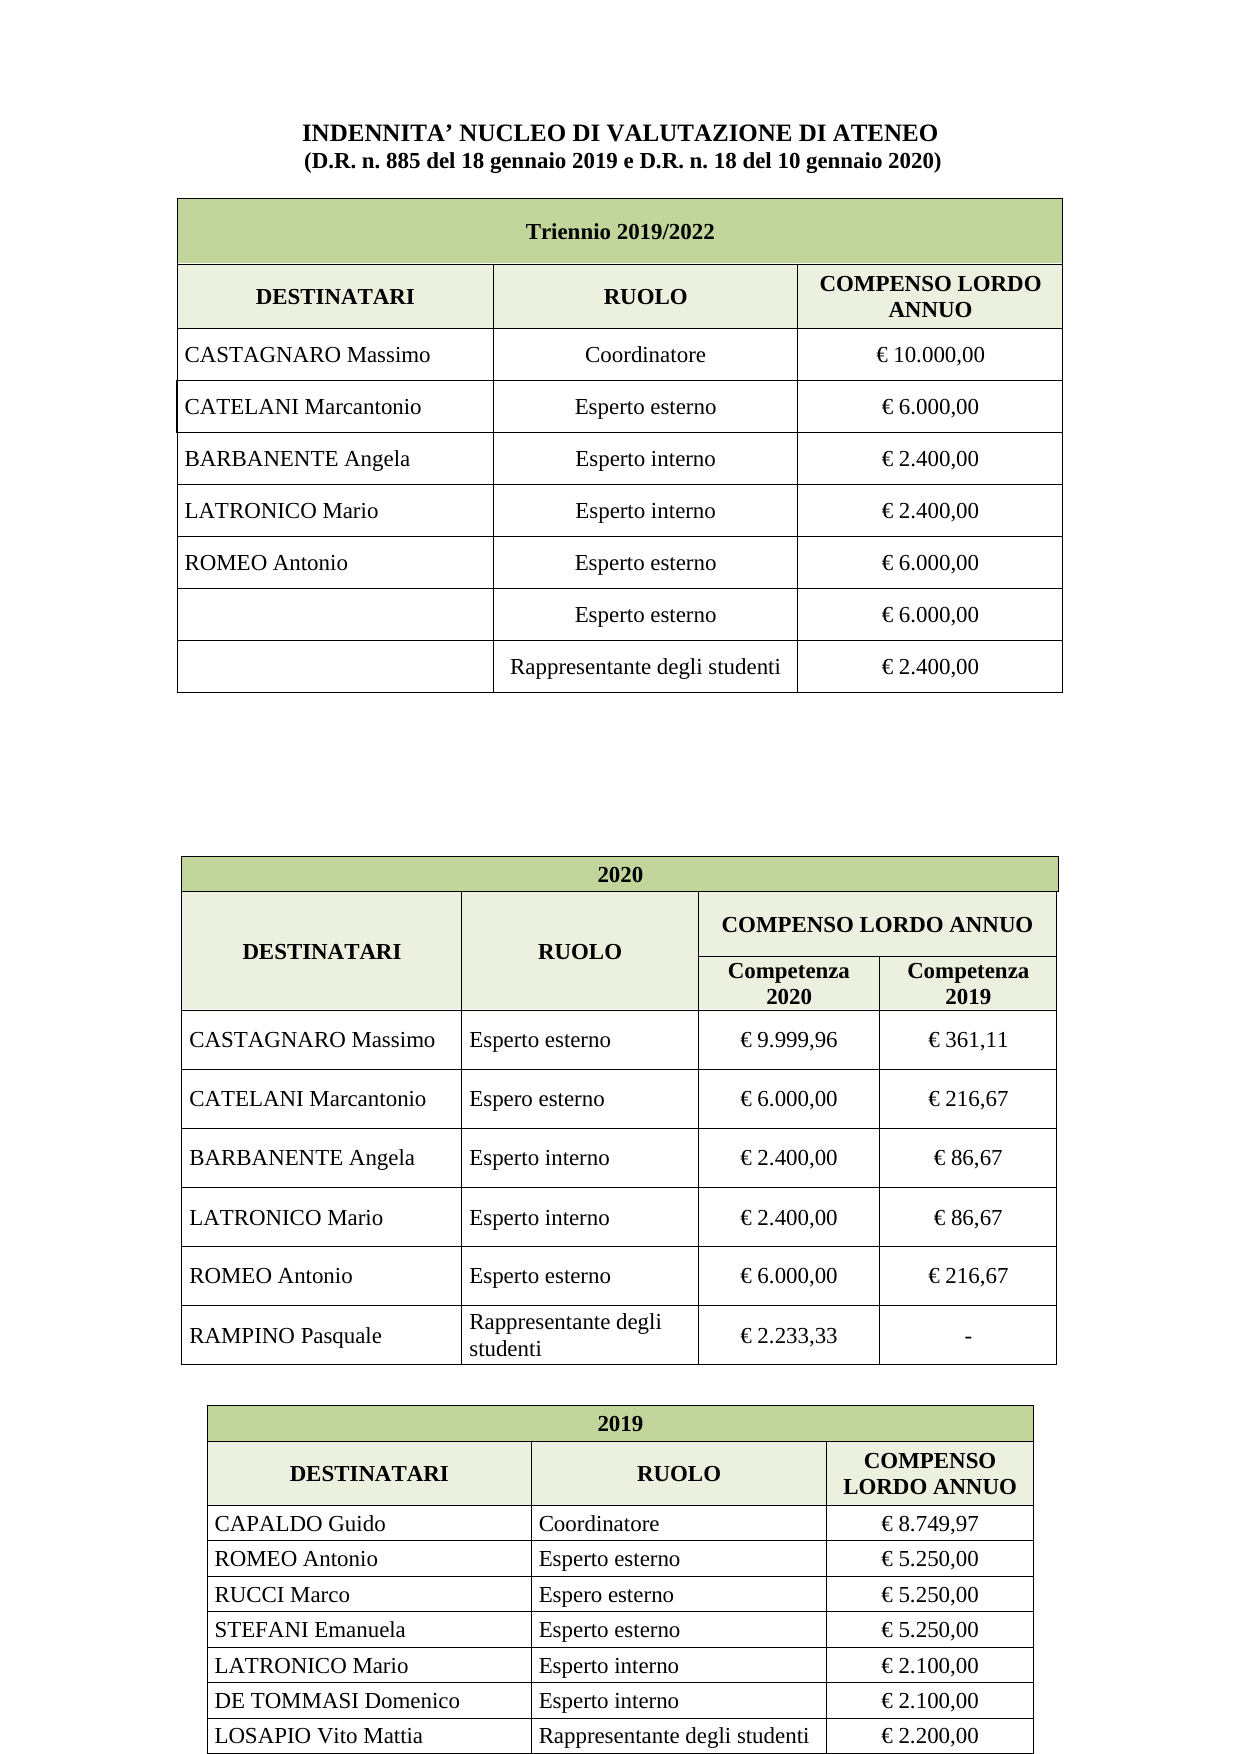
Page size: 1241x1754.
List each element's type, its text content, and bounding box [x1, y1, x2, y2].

table_cell LOSAPIO Vito Mattia [208, 1719, 531, 1753]
table_cell Esperto esterno [494, 381, 797, 432]
table_cell Espero esterno [462, 1070, 698, 1128]
table_cell € 5.250,00 [827, 1577, 1033, 1611]
table_cell Esperto interno [462, 1129, 698, 1187]
table_cell € 2.400,00 [798, 433, 1062, 484]
table_cell € 2.400,00 [798, 485, 1062, 536]
table_cell BARBANENTE Angela [178, 433, 493, 484]
table_cell € 2.400,00 [798, 641, 1062, 692]
table_cell RUOLO [494, 265, 797, 328]
table_header 2019 [208, 1406, 1033, 1441]
table_header Triennio 2019/2022 [178, 199, 1062, 263]
text (D.R. n. 885 del 18 gennaio 2019 e D.R. n. 18 del 10 gennaio 2020) [118, 147, 1122, 173]
table_cell DESTINATARI [208, 1442, 531, 1505]
table_cell Esperto esterno [532, 1541, 826, 1576]
table_header 2020 [182, 857, 1058, 891]
table_cell € 86,67 [880, 1188, 1056, 1246]
table_cell € 216,67 [880, 1247, 1056, 1305]
table_cell CASTAGNARO Massimo [178, 329, 493, 380]
table_cell [178, 641, 493, 692]
table_cell € 5.250,00 [827, 1541, 1033, 1576]
table_cell € 9.999,96 [699, 1011, 879, 1068]
table_cell DESTINATARI [178, 265, 493, 328]
table_cell COMPENSO LORDO ANNUO [699, 892, 1056, 956]
table_cell RUOLO [532, 1442, 826, 1505]
table_cell CATELANI Marcantonio [178, 381, 493, 432]
table_cell € 86,67 [880, 1129, 1056, 1187]
table_cell € 2.200,00 [827, 1719, 1033, 1753]
table_cell Esperto interno [532, 1648, 826, 1682]
table_cell - [880, 1306, 1056, 1364]
table_cell Esperto esterno [494, 537, 797, 588]
table_cell Rappresentante degli studenti [532, 1719, 826, 1753]
table_cell RUCCI Marco [208, 1577, 531, 1611]
table_cell € 2.400,00 [699, 1188, 879, 1246]
table_cell € 361,11 [880, 1011, 1056, 1068]
table_cell ROMEO Antonio [208, 1541, 531, 1576]
table_cell Espero esterno [532, 1577, 826, 1611]
table_cell € 2.233,33 [699, 1306, 879, 1364]
table_cell RAMPINO Pasquale [182, 1306, 461, 1364]
table_cell COMPENSO LORDO ANNUO [827, 1442, 1033, 1505]
table_cell RUOLO [462, 892, 698, 1009]
table_cell Competenza 2020 [699, 957, 879, 1009]
table_cell COMPENSO LORDO ANNUO [798, 265, 1062, 328]
table_cell Coordinatore [494, 329, 797, 380]
table_cell STEFANI Emanuela [208, 1612, 531, 1647]
table_cell € 6.000,00 [798, 381, 1062, 432]
table_cell Esperto esterno [494, 589, 797, 640]
table_cell € 6.000,00 [798, 589, 1062, 640]
table_cell € 2.100,00 [827, 1683, 1033, 1717]
table_cell Coordinatore [532, 1506, 826, 1540]
text INDENNITA’ NUCLEO DI VALUTAZIONE DI ATENEO [118, 118, 1122, 147]
table_cell LATRONICO Mario [208, 1648, 531, 1682]
table_cell Esperto interno [462, 1188, 698, 1246]
table_cell Rappresentante degli studenti [462, 1306, 698, 1364]
table_cell Rappresentante degli studenti [494, 641, 797, 692]
table_cell BARBANENTE Angela [182, 1129, 461, 1187]
table_cell [178, 589, 493, 640]
table_cell CAPALDO Guido [208, 1506, 531, 1540]
table_cell € 8.749,97 [827, 1506, 1033, 1540]
table_cell Esperto interno [494, 433, 797, 484]
table_cell ROMEO Antonio [178, 537, 493, 588]
table_cell € 6.000,00 [798, 537, 1062, 588]
table_cell Esperto interno [532, 1683, 826, 1717]
table_cell € 6.000,00 [699, 1247, 879, 1305]
table_cell LATRONICO Mario [182, 1188, 461, 1246]
table_cell ROMEO Antonio [182, 1247, 461, 1305]
table_cell Esperto interno [494, 485, 797, 536]
table_cell CASTAGNARO Massimo [182, 1011, 461, 1068]
table_cell € 2.400,00 [699, 1129, 879, 1187]
table_cell Esperto esterno [462, 1011, 698, 1068]
table_cell € 5.250,00 [827, 1612, 1033, 1647]
table_cell DESTINATARI [182, 892, 461, 1009]
table_cell CATELANI Marcantonio [182, 1070, 461, 1128]
table_cell € 216,67 [880, 1070, 1056, 1128]
table_cell DE TOMMASI Domenico [208, 1683, 531, 1717]
table_cell LATRONICO Mario [178, 485, 493, 536]
table_cell € 2.100,00 [827, 1648, 1033, 1682]
table_cell Esperto esterno [462, 1247, 698, 1305]
table_cell Competenza 2019 [880, 957, 1056, 1009]
table_cell € 10.000,00 [798, 329, 1062, 380]
table_cell Esperto esterno [532, 1612, 826, 1647]
table_cell € 6.000,00 [699, 1070, 879, 1128]
